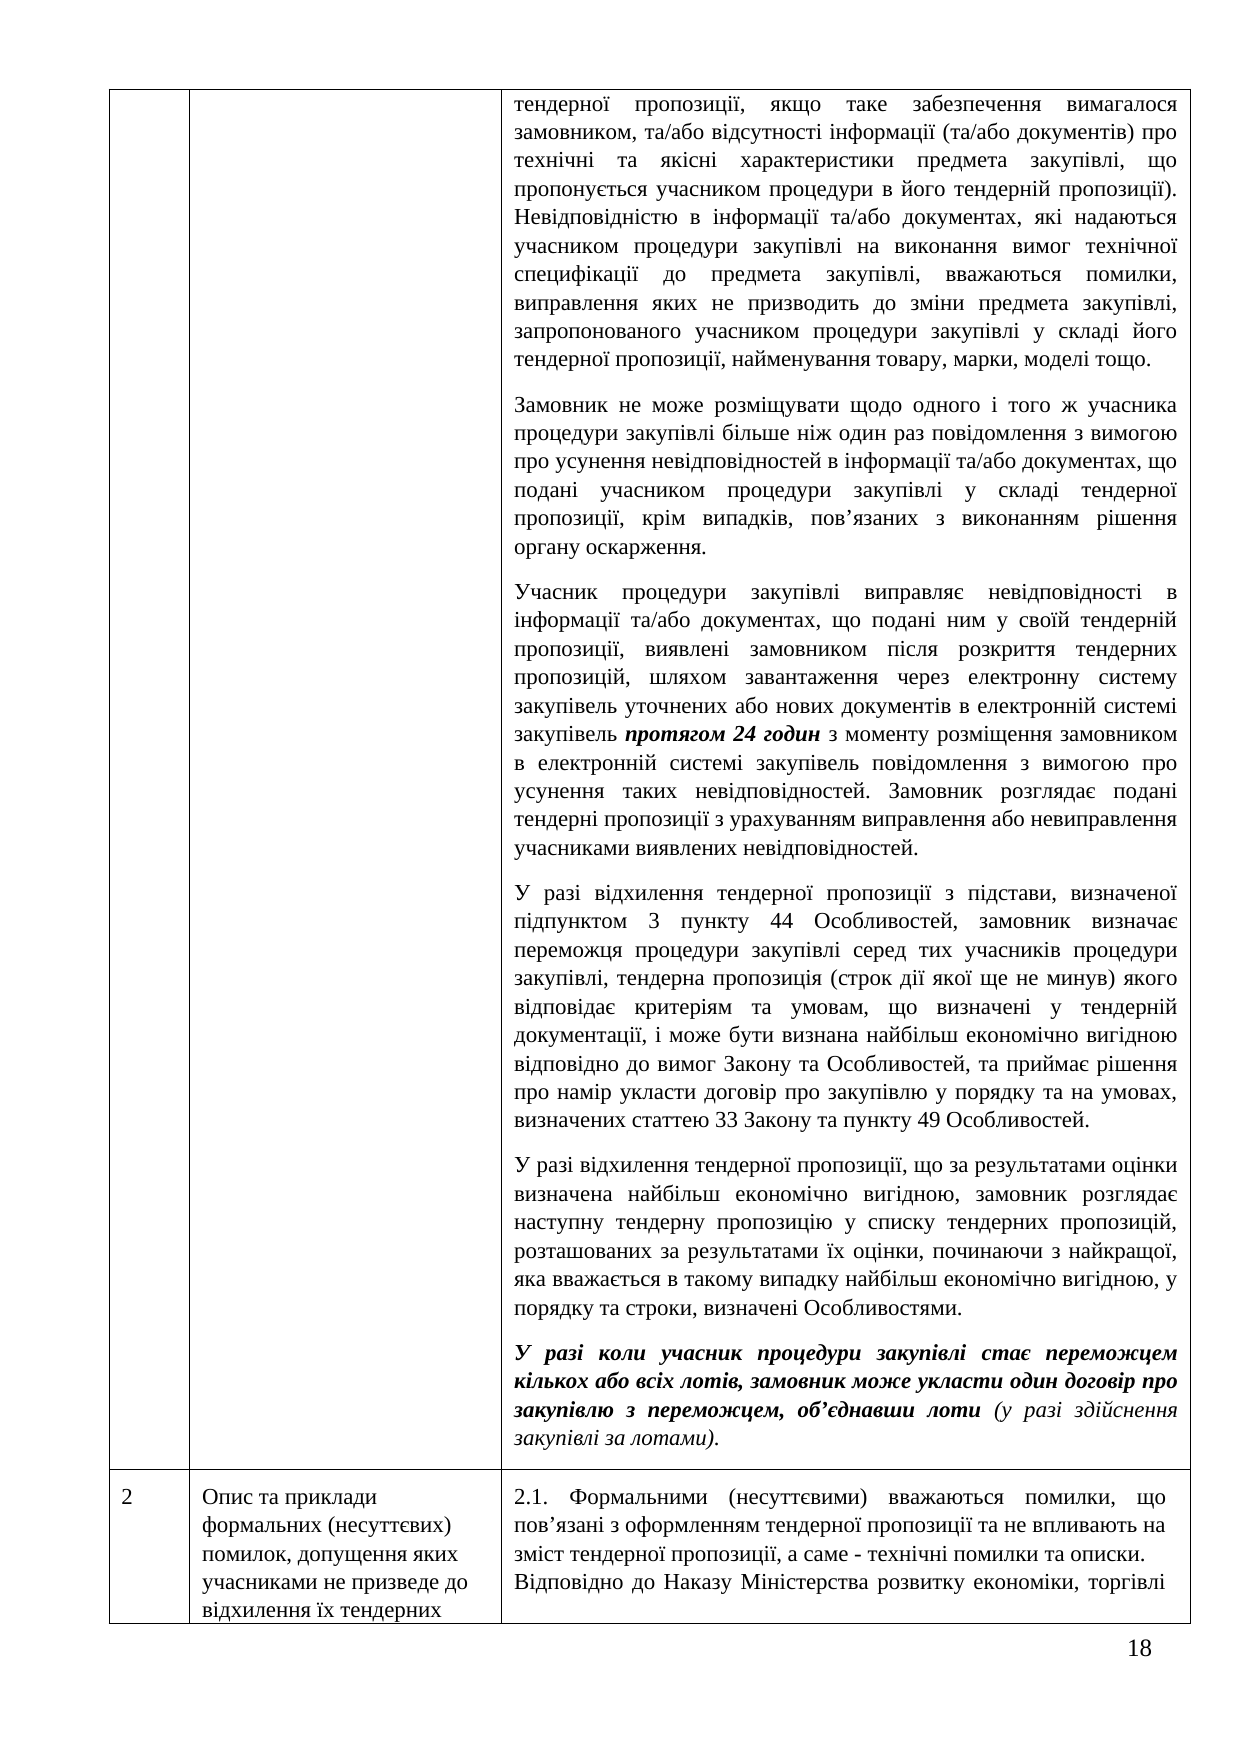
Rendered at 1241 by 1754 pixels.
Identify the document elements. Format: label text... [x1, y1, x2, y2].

table_cell 2 [110, 1470, 189, 1623]
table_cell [190, 1470, 501, 1623]
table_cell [190, 90, 501, 1469]
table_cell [502, 90, 1190, 1469]
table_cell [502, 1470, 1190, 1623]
table_cell 1 [110, 90, 189, 1469]
